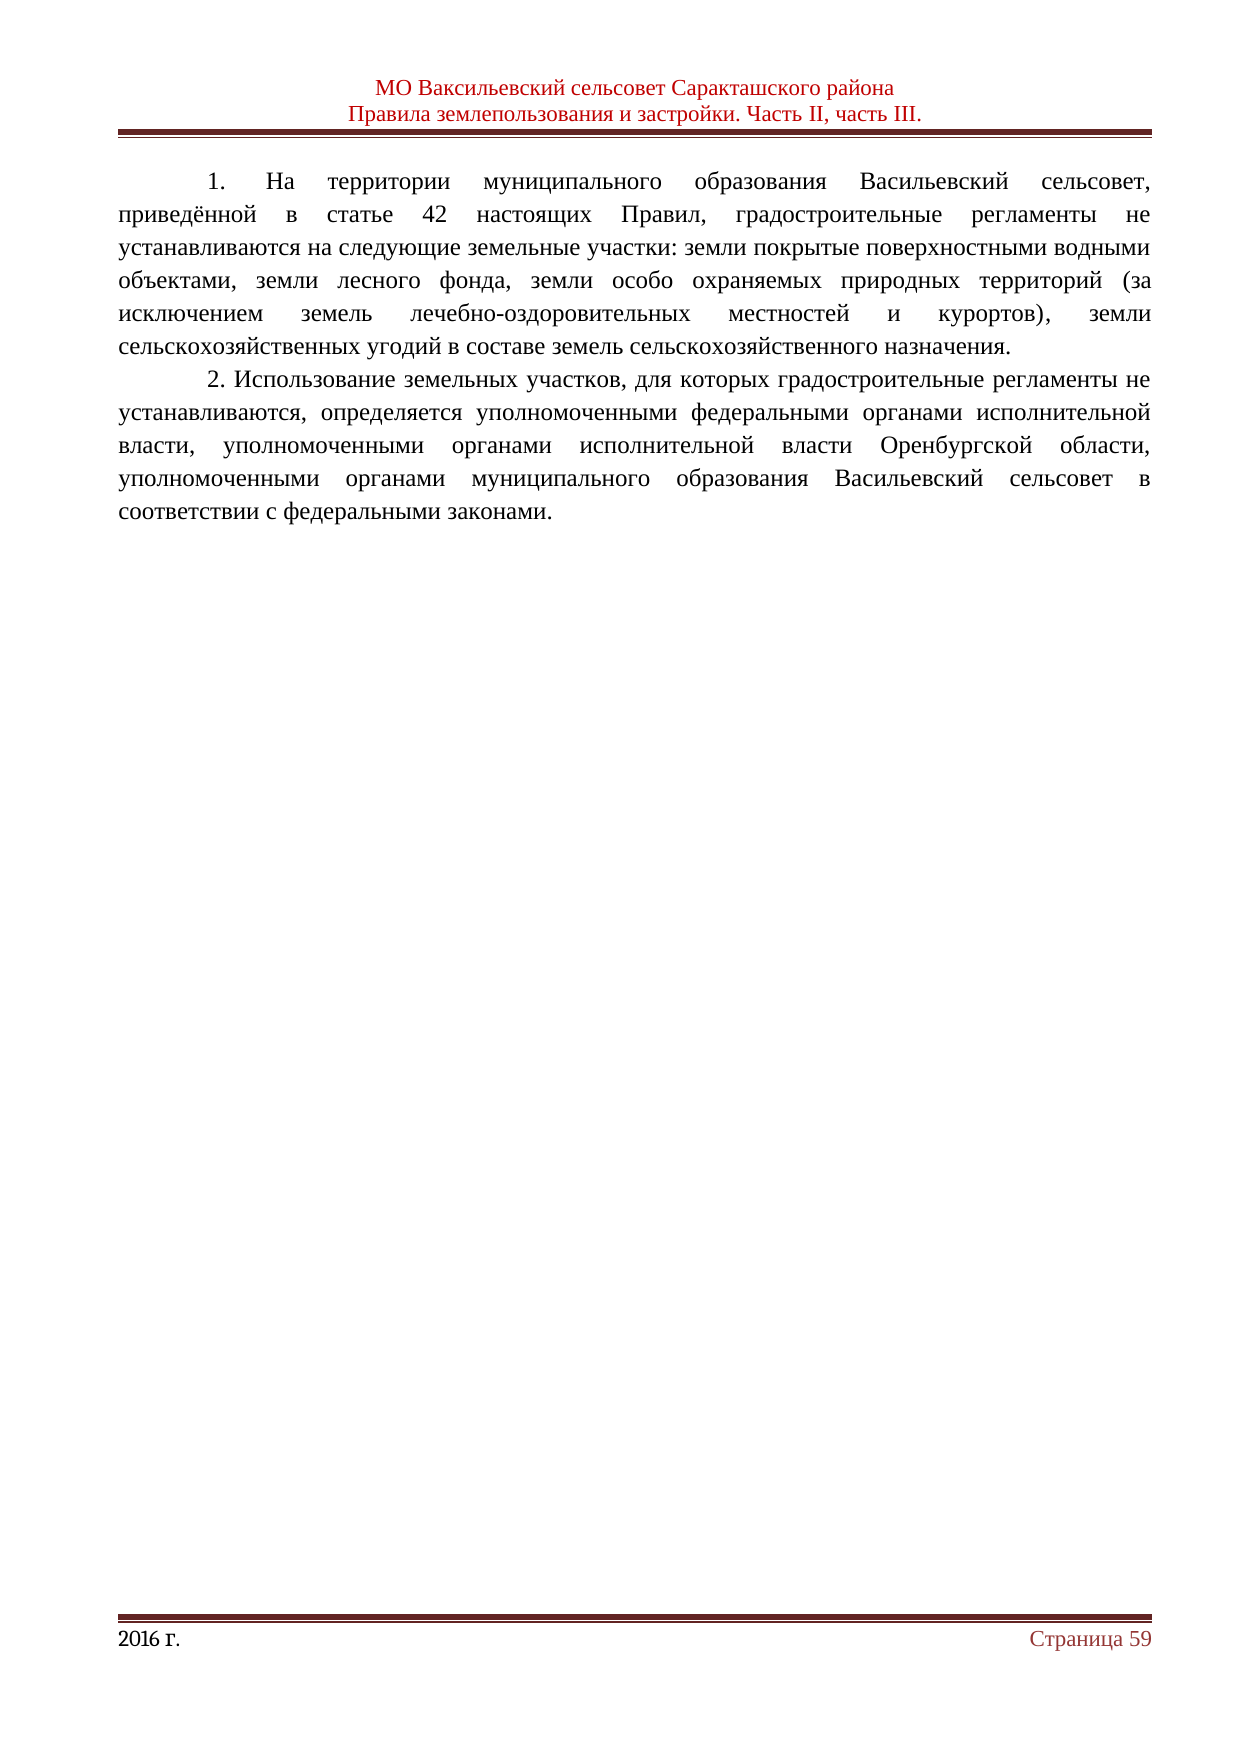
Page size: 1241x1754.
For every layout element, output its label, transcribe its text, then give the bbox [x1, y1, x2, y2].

text 2. Использование земельных участков, для которых градостроительные регламенты не устанавливаются, определяется уполномоченными федеральными органами исполнительной власти, уполномоченными органами исполнительной власти Оренбургской области, уполномоченными органами муниципального образования Васильевский сельсовет в соответствии с федеральными законами. [118, 364, 1152, 525]
text 1. На территории муниципального образования Васильевский сельсовет, приведённой в статье 42 настоящих Правил, градостроительные регламенты не устанавливаются на следующие земельные участки: земли покрытые поверхностными водными объектами, земли лесного фонда, земли особо охраняемых природных территорий (за исключением земель лечебно-оздоровительных местностей и курортов), земли сельскохозяйственных угодий в составе земель сельскохозяйственного назначения. [118, 166, 1152, 360]
